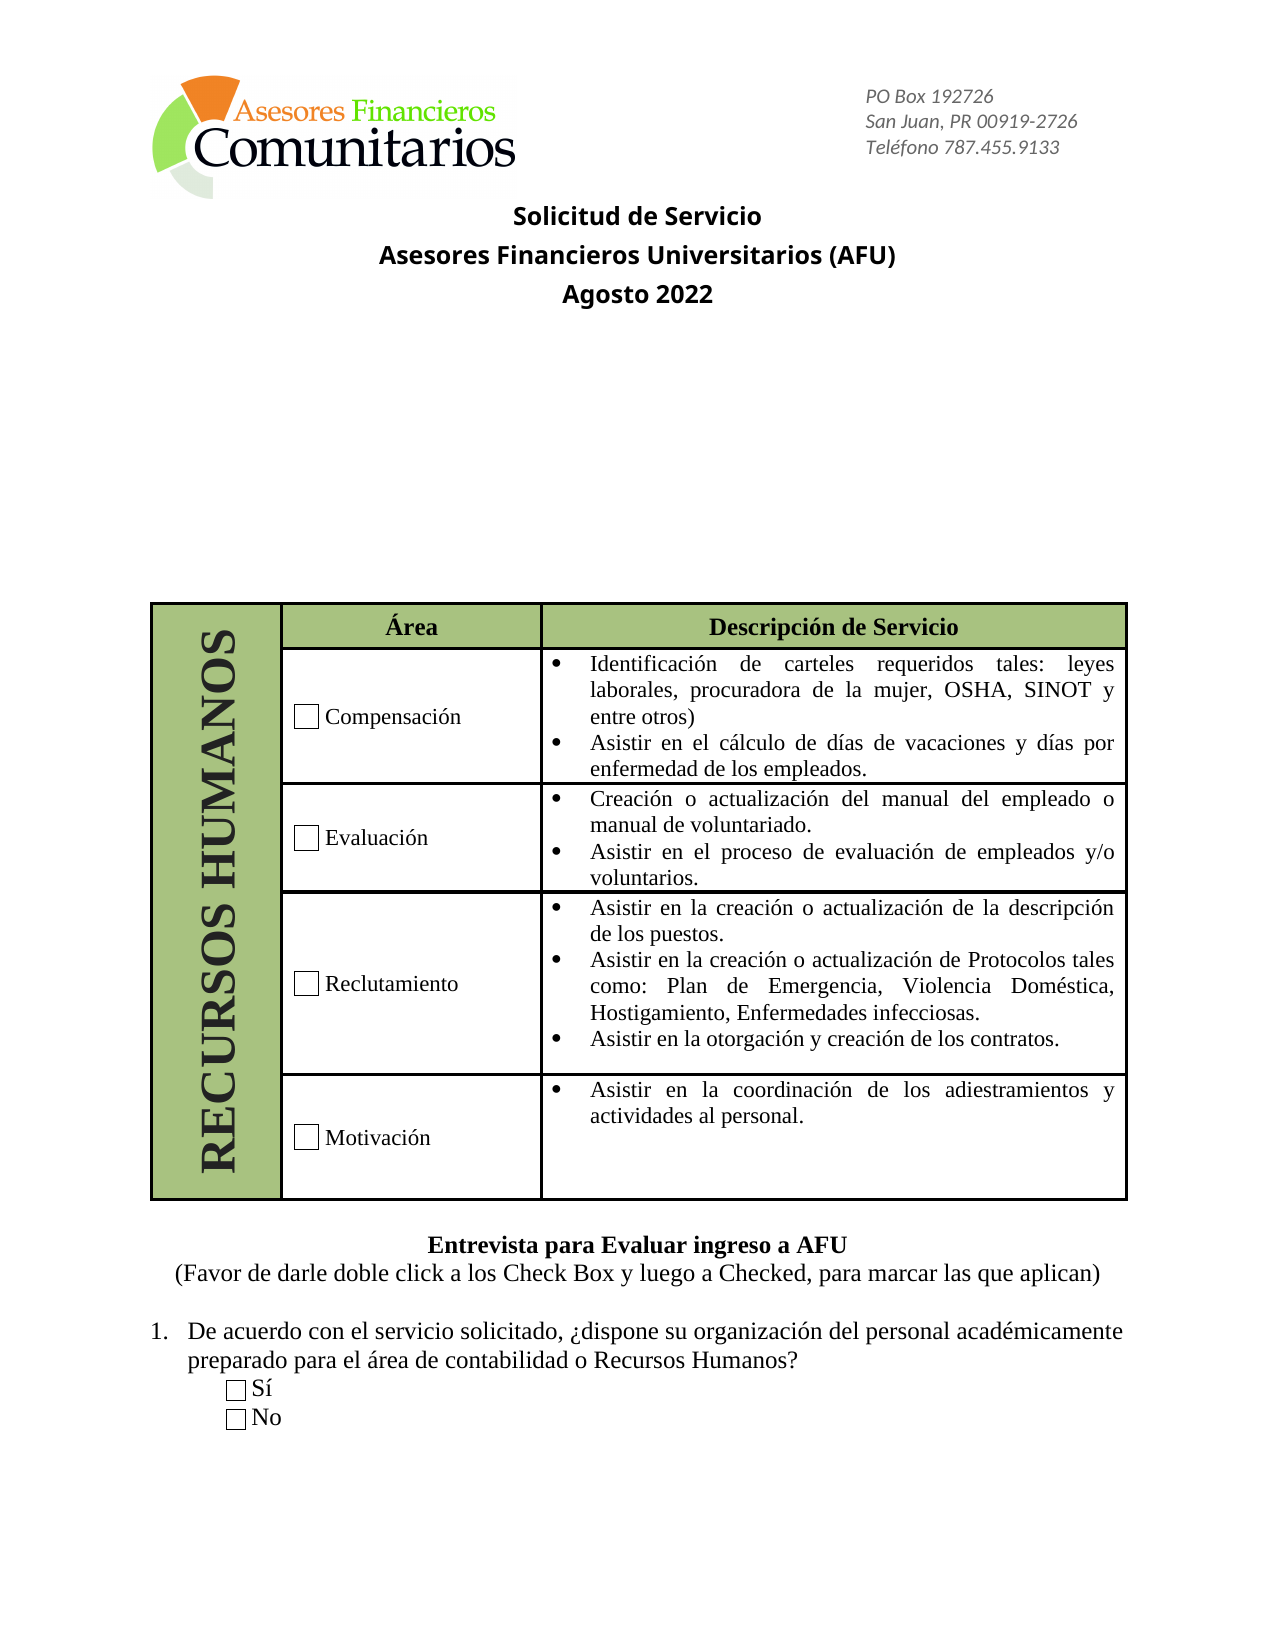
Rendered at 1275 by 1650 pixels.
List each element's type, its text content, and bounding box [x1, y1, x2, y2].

table_header Área [283, 605, 540, 647]
table_cell Creación o actualización del manual del empleado o manual de voluntariado. Asistir en el proceso de evaluación de empleados y/o voluntarios. [543, 785, 1125, 890]
table_cell Reclutamiento [283, 894, 540, 1072]
list De acuerdo con el servicio solicitado, ¿dispone su organización del personal académicamente preparado para el área de contabilidad o Recursos Humanos? [150, 1316, 1125, 1373]
table_cell Asistir en la creación o actualización de la descripción de los puestos. Asistir en la creación o actualización de Protocolos tales como: Plan de Emergencia, Violencia Doméstica, Hostigamiento, Enfermedades infecciosas. Asistir en la otorgación y creación de los contratos. [543, 894, 1125, 1072]
list Sí [187, 1373, 1125, 1402]
table_cell Motivación [283, 1076, 540, 1198]
text Entrevista para Evaluar ingreso a AFU [150, 1230, 1125, 1258]
table_header RECURSOS HUMANOS [153, 605, 280, 1198]
table_cell Evaluación [283, 785, 540, 890]
list No [187, 1402, 1125, 1431]
picture [150, 75, 517, 199]
table_header Descripción de Servicio [543, 605, 1125, 647]
table_cell Asistir en la coordinación de los adiestramientos y actividades al personal. [543, 1076, 1125, 1198]
text (Favor de darle doble click a los Check Box y luego a Checked, para marcar las que aplican) [150, 1258, 1125, 1287]
table_cell Identificación de carteles requeridos tales: leyes laborales, procuradora de la mujer, OSHA, SINOT y entre otros) Asistir en el cálculo de días de vacaciones y días por enfermedad de los empleados. [543, 650, 1125, 782]
table_cell Compensación [283, 650, 540, 782]
